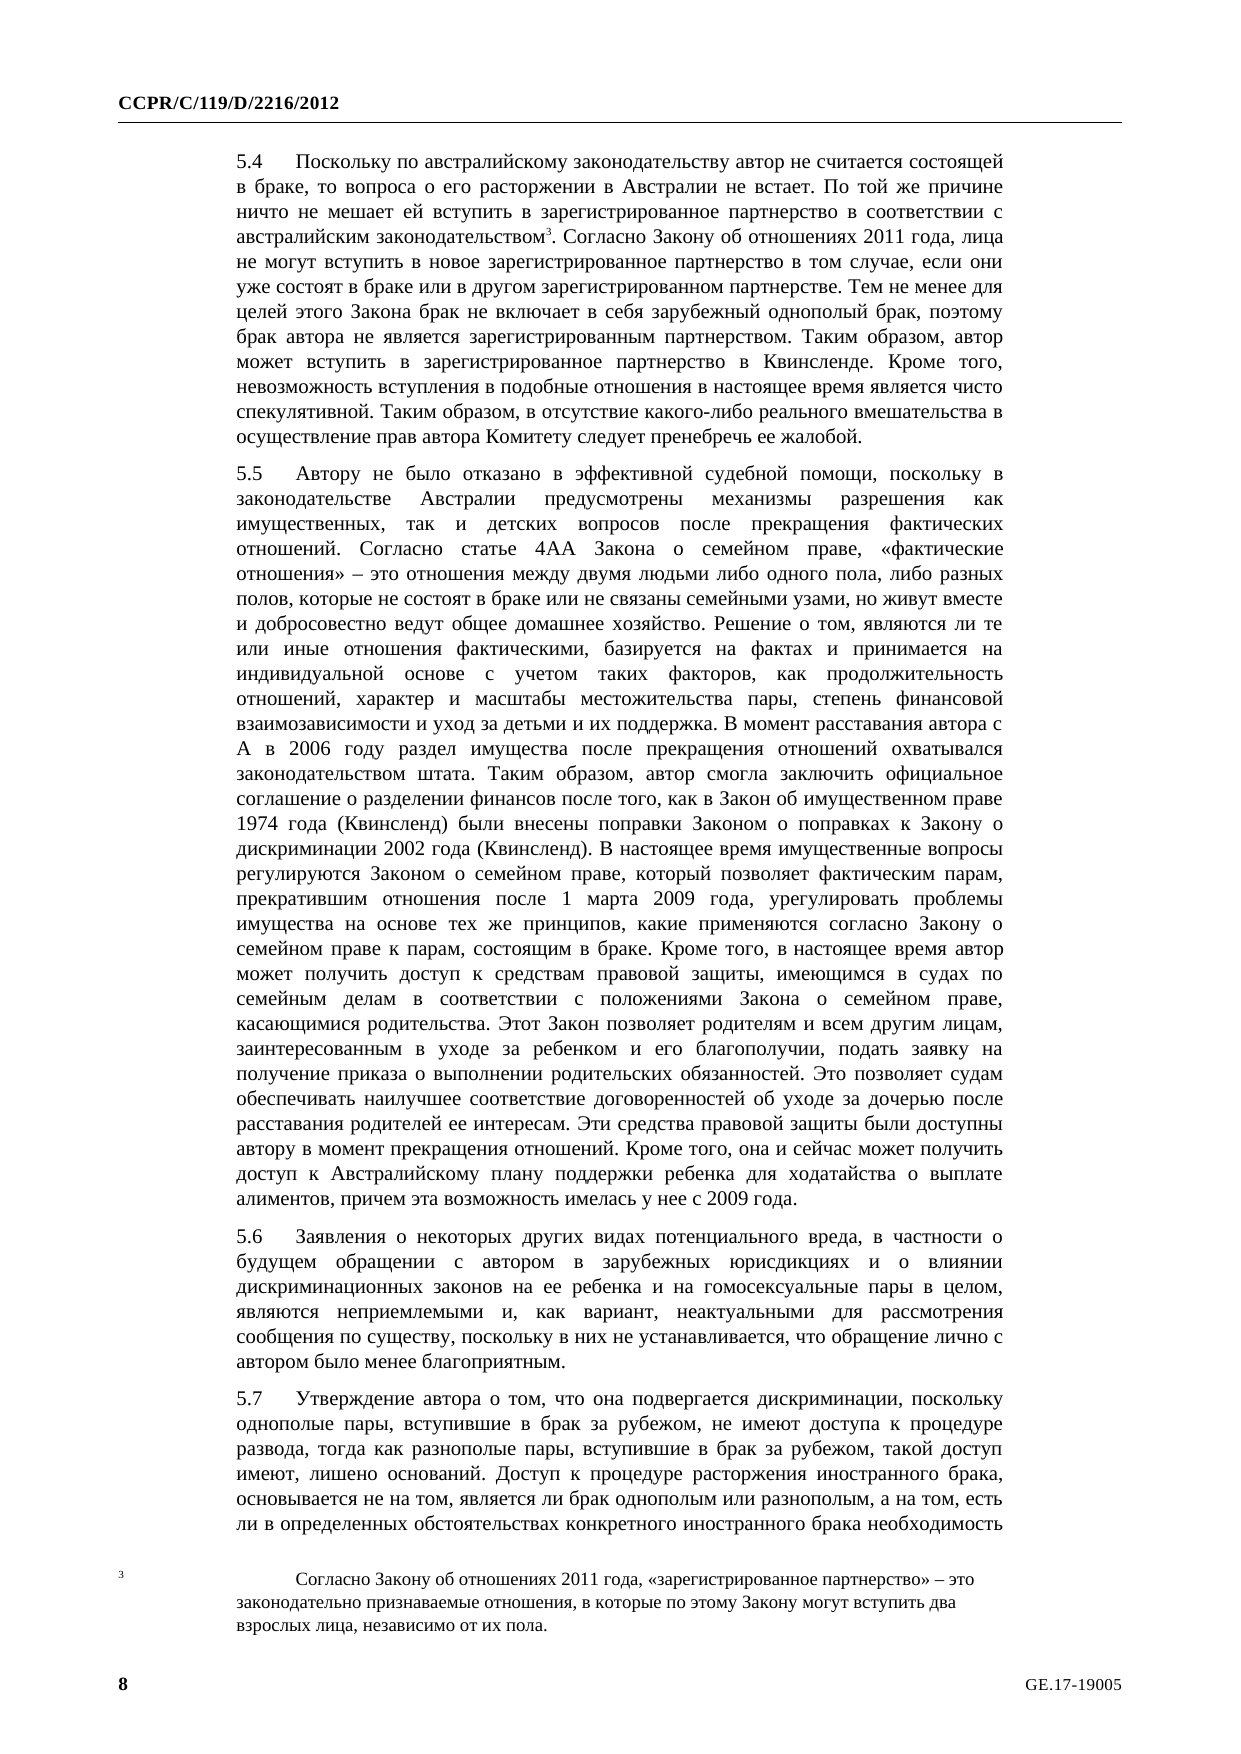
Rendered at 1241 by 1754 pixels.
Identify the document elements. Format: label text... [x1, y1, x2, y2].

text 5.4 Поскольку по австралийскому законодательству автор не считается состоящей в браке, то вопроса о его расторжении в Австралии не встает. По той же причине ничто не мешает ей вступить в зарегистрированное партнерство в соответствии с австралийским законодательством. Согласно Закону об отношениях 2011 года, лица не могут вступить в новое зарегистрированное партнерство в том случае, если они уже состоят в браке или в другом зарегистрированном партнерстве. Тем не менее для целей этого Закона брак не включает в себя зарубежный однополый брак, поэтому брак автора не является зарегистрированным партнерством. Таким образом, автор может вступить в зарегистрированное партнерство в Квинсленде. Кроме того, невозможность вступления в подобные отношения в настоящее время является чисто спекулятивной. Таким образом, в отсутствие какого-либо реального вмешательства в осуществление прав автора Комитету следует пренебречь ее жалобой. [236, 148, 1004, 448]
text 5.6 Заявления о некоторых других видах потенциального вреда, в частности о будущем обращении с автором в зарубежных юрисдикциях и о влиянии дискриминационных законов на ее ребенка и на гомосексуальные пары в целом, являются неприемлемыми и, как вариант, неактуальными для рассмотрения сообщения по существу, поскольку в них не устанавливается, что обращение лично с автором было менее благоприятным. [236, 1223, 1004, 1373]
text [236, 1385, 1004, 1535]
text 5.5 Автору не было отказано в эффективной судебной помощи, поскольку в законодательстве Австралии предусмотрены механизмы разрешения как имущественных, так и детских вопросов после прекращения фактических отношений. Согласно статье 4AA Закона о семейном праве, «фактические отношения» – это отношения между двумя людьми либо одного пола, либо разных полов, которые не состоят в браке или не связаны семейными узами, но живут вместе и добросовестно ведут общее домашнее хозяйство. Решение о том, являются ли те или иные отношения фактическими, базируется на фактах и принимается на индивидуальной основе с учетом таких факторов, как продолжительность отношений, характер и масштабы местожительства пары, степень финансовой взаимозависимости и уход за детьми и их поддержка. В момент расставания автора с А в 2006 году раздел имущества после прекращения отношений охватывался законодательством штата. Таким образом, автор смогла заключить официальное соглашение о разделении финансов после того, как в Закон об имущественном праве 1974 года (Квинсленд) были внесены поправки Законом о поправках к Закону о дискриминации 2002 года (Квинсленд). В настоящее время имущественные вопросы регулируются Законом о семейном праве, который позволяет фактическим парам, прекратившим отношения после 1 марта 2009 года, урегулировать проблемы имущества на основе тех же принципов, какие применяются согласно Закону о семейном праве к парам, состоящим в браке. Кроме того, в настоящее время автор может получить доступ к средствам правовой защиты, имеющимся в судах по семейным делам в соответствии с положениями Закона о семейном праве, касающимися родительства. Этот Закон позволяет родителям и всем другим лицам, заинтересованным в уходе за ребенком и его благополучии, подать заявку на получение приказа о выполнении родительских обязанностей. Это позволяет судам обеспечивать наилучшее соответствие договоренностей об уходе за дочерью после расставания родителей ее интересам. Эти средства правовой защиты были доступны автору в момент прекращения отношений. Кроме того, она и сейчас может получить доступ к Австралийскому плану поддержки ребенка для ходатайства о выплате алиментов, причем эта возможность имелась у нее с 2009 года. [236, 460, 1004, 1210]
